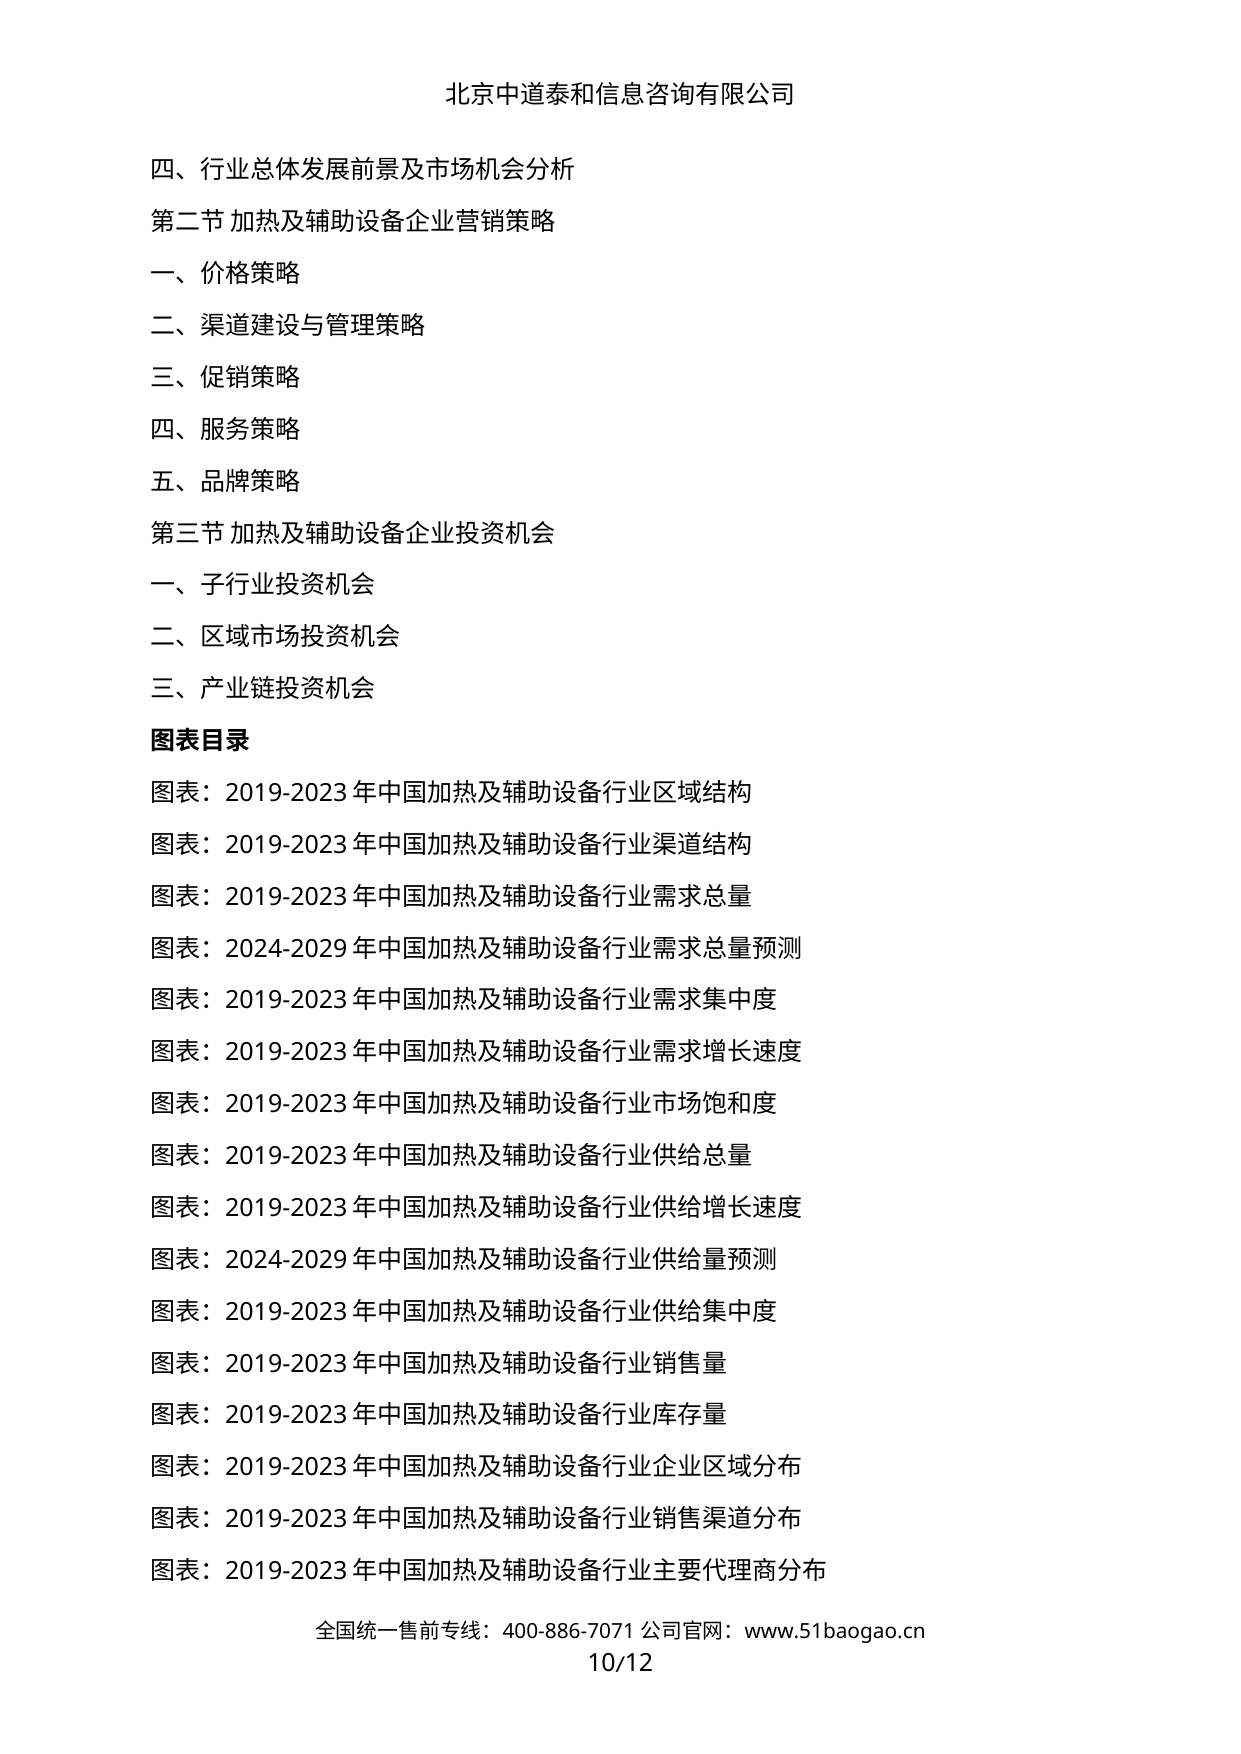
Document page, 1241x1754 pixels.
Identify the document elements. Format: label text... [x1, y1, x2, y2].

text 五、品牌策略 [150, 461, 1090, 497]
text 图表：2019-2023年中国加热及辅助设备行业需求增长速度 [150, 1032, 1090, 1068]
text 图表：2019-2023年中国加热及辅助设备行业供给增长速度 [150, 1187, 1090, 1224]
text 第三节 加热及辅助设备企业投资机会 [150, 513, 1090, 549]
text 图表：2024-2029年中国加热及辅助设备行业需求总量预测 [150, 928, 1090, 964]
text 图表：2019-2023年中国加热及辅助设备行业库存量 [150, 1395, 1090, 1431]
text 图表：2019-2023年中国加热及辅助设备行业企业区域分布 [150, 1447, 1090, 1483]
text 二、渠道建设与管理策略 [150, 306, 1090, 342]
text 图表：2019-2023年中国加热及辅助设备行业市场饱和度 [150, 1084, 1090, 1120]
text 图表：2019-2023年中国加热及辅助设备行业主要代理商分布 [150, 1551, 1090, 1587]
text 图表目录 [150, 721, 1090, 757]
text 图表：2019-2023年中国加热及辅助设备行业需求集中度 [150, 980, 1090, 1016]
text 图表：2019-2023年中国加热及辅助设备行业需求总量 [150, 876, 1090, 912]
text 图表：2019-2023年中国加热及辅助设备行业销售量 [150, 1343, 1090, 1379]
text 图表：2019-2023年中国加热及辅助设备行业供给集中度 [150, 1291, 1090, 1327]
text 二、区域市场投资机会 [150, 617, 1090, 653]
text 一、价格策略 [150, 254, 1090, 290]
text 图表：2024-2029年中国加热及辅助设备行业供给量预测 [150, 1239, 1090, 1276]
text 图表：2019-2023年中国加热及辅助设备行业供给总量 [150, 1136, 1090, 1172]
text 三、促销策略 [150, 357, 1090, 394]
text 一、子行业投资机会 [150, 565, 1090, 601]
text 图表：2019-2023年中国加热及辅助设备行业区域结构 [150, 772, 1090, 809]
text 第二节 加热及辅助设备企业营销策略 [150, 202, 1090, 238]
text 四、行业总体发展前景及市场机会分析 [150, 150, 1090, 186]
text 图表：2019-2023年中国加热及辅助设备行业渠道结构 [150, 824, 1090, 861]
text 四、服务策略 [150, 409, 1090, 446]
text 图表：2019-2023年中国加热及辅助设备行业销售渠道分布 [150, 1499, 1090, 1535]
text 三、产业链投资机会 [150, 669, 1090, 705]
